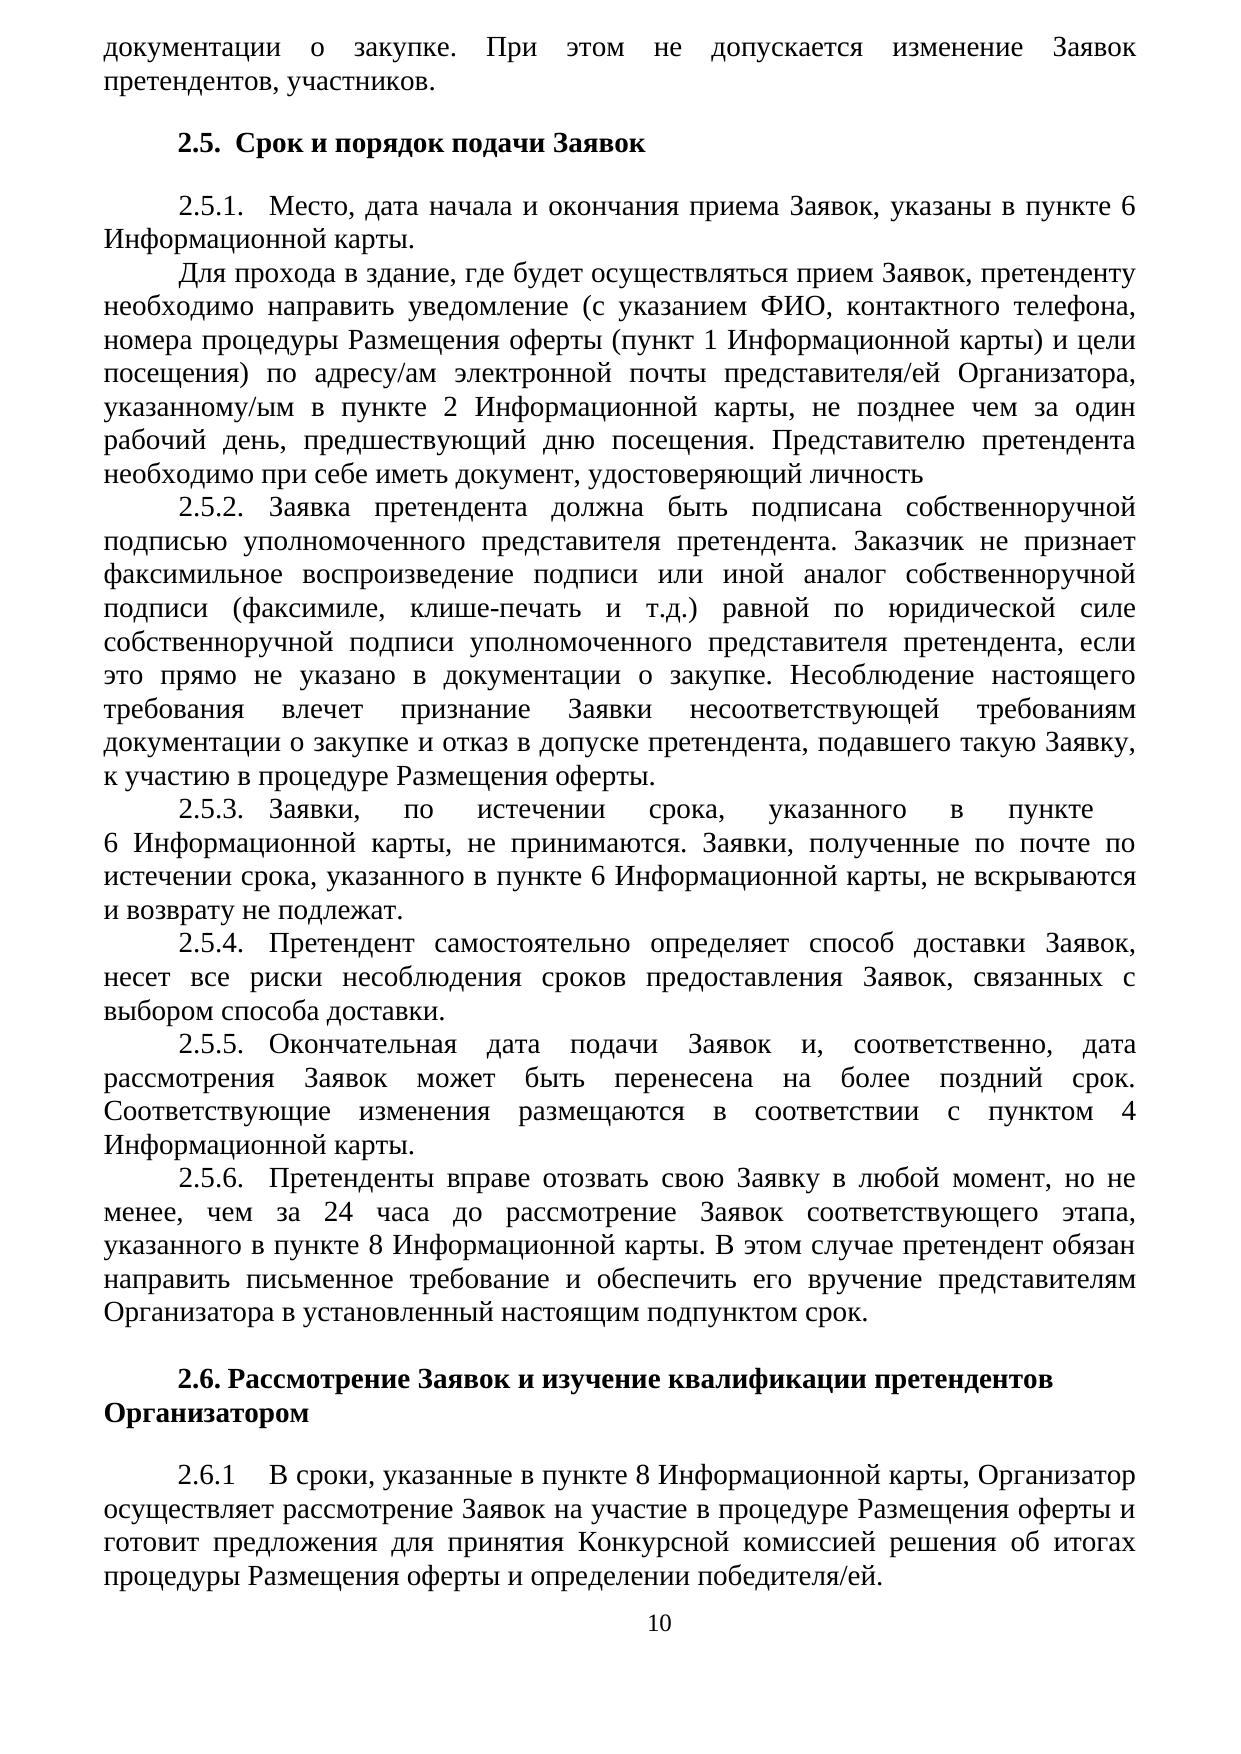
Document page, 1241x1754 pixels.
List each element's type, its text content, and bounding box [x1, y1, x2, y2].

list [103, 29, 1137, 97]
subtitle Срок и порядок подачи Заявок [103, 125, 1137, 159]
list Окончательная дата подачи Заявок и, соответственно, дата рассмотрения Заявок может быть перенесена на более поздний срок. Соответствующие изменения размещаются в соответствии с пунктом 4 Информационной карты. [103, 1026, 1137, 1160]
subtitle Рассмотрение Заявок и изучение квалификации претендентов Организатором [103, 1362, 1137, 1429]
list Заявки, по истечении срока, указанного в пункте 6 Информационной карты, не принимаются. Заявки, полученные по почте по истечении срока, указанного в пункте 6 Информационной карты, не вскрываются и возврату не подлежат. [103, 791, 1137, 926]
list Претендент самостоятельно определяет способ доставки Заявок, несет все риски несоблюдения сроков предоставления Заявок, связанных с выбором способа доставки. [103, 926, 1137, 1026]
list В сроки, указанные в пункте 8 Информационной карты, Организатор осуществляет рассмотрение Заявок на участие в процедуре Размещения оферты и готовит предложения для принятия Конкурсной комиссией решения об итогах процедуры Размещения оферты и определении победителя/ей. [103, 1457, 1137, 1592]
list Претенденты вправе отозвать свою Заявку в любой момент, но не менее, чем за 24 часа до рассмотрение Заявок соответствующего этапа, указанного в пункте 8 Информационной карты. В этом случае претендент обязан направить письменное требование и обеспечить его вручение представителям Организатора в установленный настоящим подпунктом срок. [103, 1160, 1137, 1328]
list Место, дата начала и окончания приема Заявок, указаны в пункте 6 Информационной карты. [103, 188, 1137, 255]
list Заявка претендента должна быть подписана собственноручной подписью уполномоченного представителя претендента. Заказчик не признает факсимильное воспроизведение подписи или иной аналог собственноручной подписи (факсимиле, клише-печать и т.д.) равной по юридической силе собственноручной подписи уполномоченного представителя претендента, если это прямо не указано в документации о закупке. Несоблюдение настоящего требования влечет признание Заявки несоответствующей требованиям документации о закупке и отказ в допуске претендента, подавшего такую Заявку, к участию в процедуре Размещения оферты. [103, 489, 1137, 791]
text Для прохода в здание, где будет осуществляться прием Заявок, претенденту необходимо направить уведомление (с указанием ФИО, контактного телефона, номера процедуры Размещения оферты (пункт 1 Информационной карты) и цели посещения) по адресу/ам электронной почты представителя/ей Организатора, указанному/ым в пункте 2 Информационной карты, не позднее чем за один рабочий день, предшествующий дню посещения. Представителю претендента необходимо при себе иметь документ, удостоверяющий личность [103, 255, 1137, 489]
